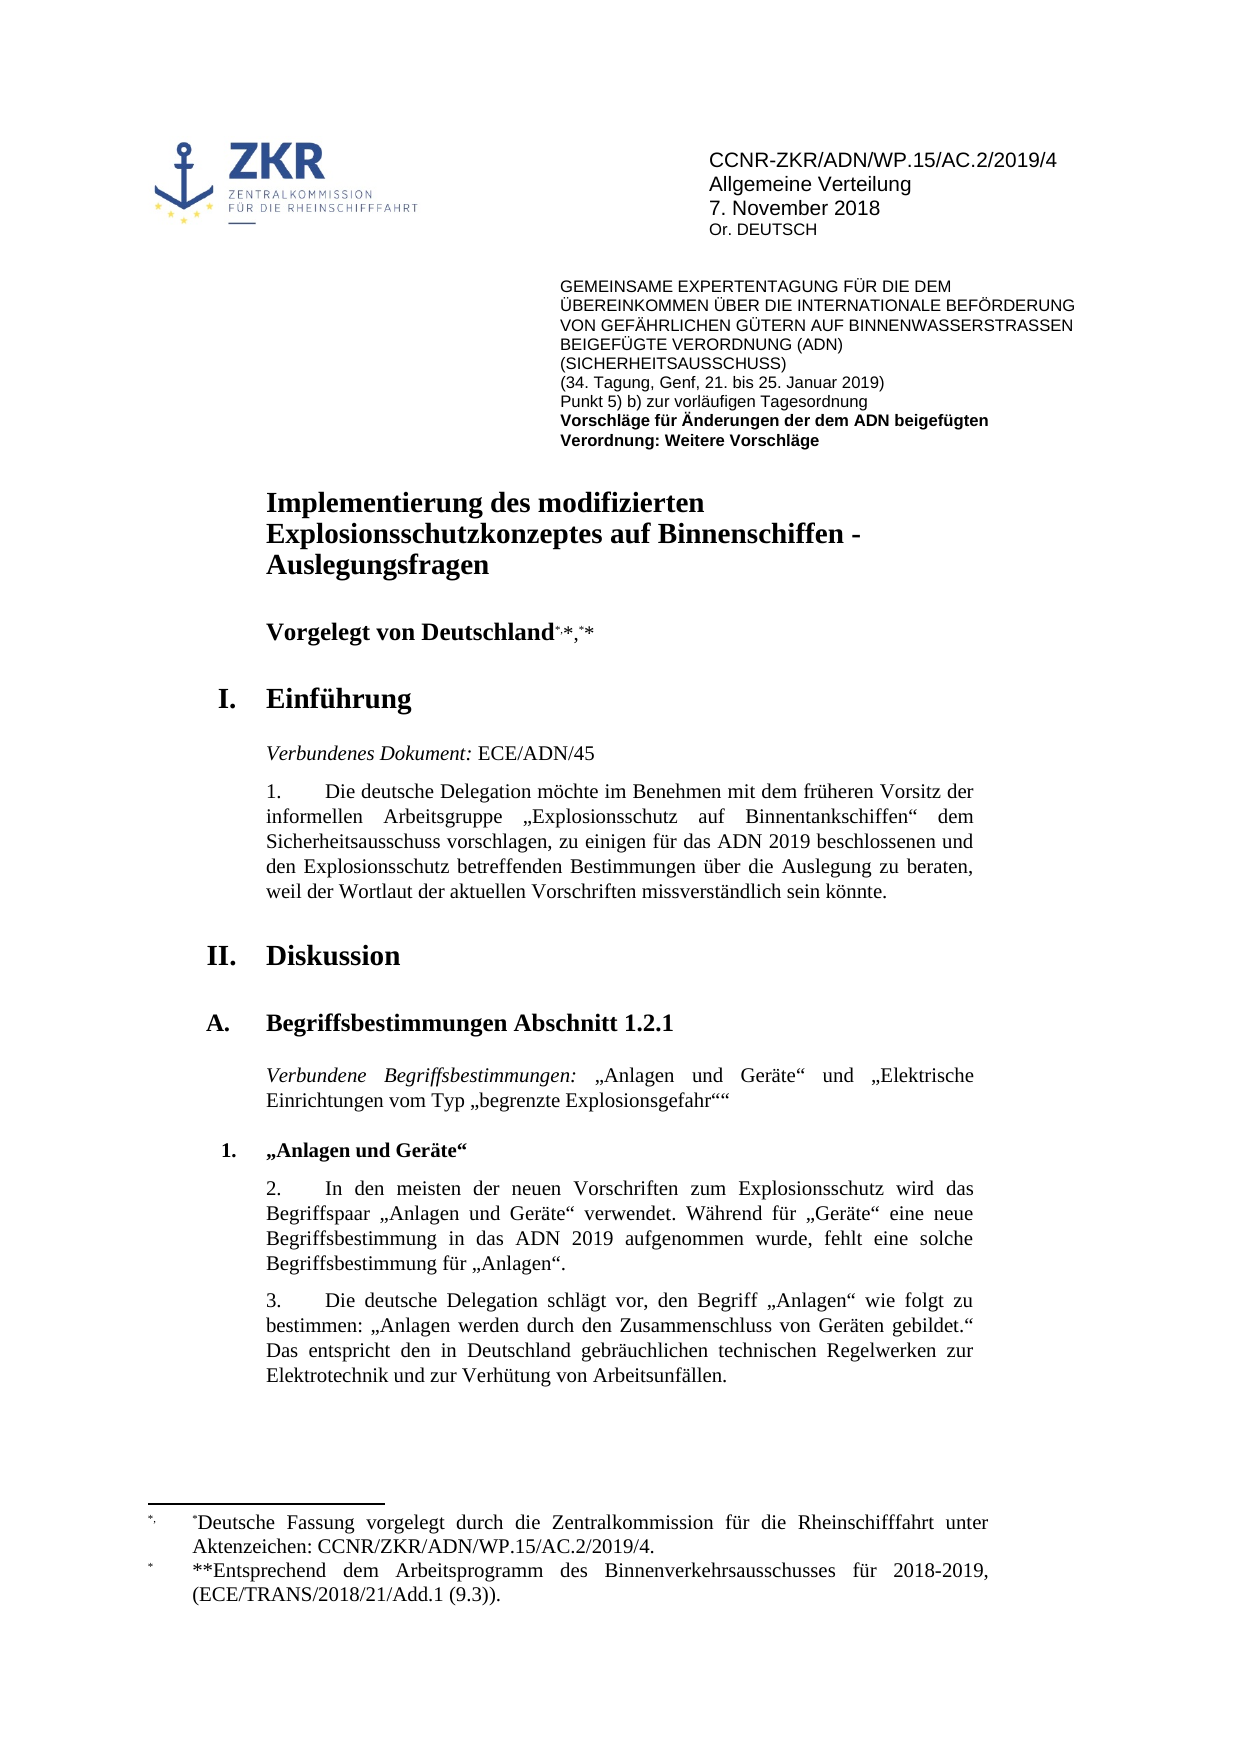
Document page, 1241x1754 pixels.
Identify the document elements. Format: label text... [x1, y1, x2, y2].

text GEMEINSAME EXPERTENTAGUNG FÜR DIE DEM [560, 277, 1092, 296]
text Or. DEUTSCH [709, 219, 1034, 239]
text (SICHERHEITSAUSSCHUSS) [560, 354, 1092, 373]
text ÜBEREINKOMMEN ÜBER DIE INTERNATIONALE BEFÖRDERUNG [560, 296, 1092, 315]
text Verbundene Begriffsbestimmungen: „Anlagen und Geräte“ und „Elektrische Einrichtungen vom Typ „begrenzte Explosionsgefahr““ [266, 1062, 974, 1112]
text Punkt 5) b) zur vorläufigen Tagesordnung [560, 392, 1092, 411]
text 2. In den meisten der neuen Vorschriften zum Explosionsschutz wird das Begriffspaar „Anlagen und Geräte“ verwendet. Während für „Geräte“ eine neue Begriffsbestimmung in das ADN 2019 aufgenommen wurde, fehlt eine solche Begriffsbestimmung für „Anlagen“. [266, 1174, 974, 1274]
text II. Diskussion [148, 940, 974, 971]
text Implementierung des modifizierten Explosionsschutzkonzeptes auf Binnenschiffen - Auslegungsfragen [148, 487, 974, 581]
text Vorschläge für Änderungen der dem ADN beigefügten Verordnung: Weitere Vorschläge [560, 411, 1092, 449]
text 1. „Anlagen und Geräte“ [148, 1137, 974, 1162]
text Vorgelegt von Deutschland*,** [148, 618, 974, 646]
text A. Begriffsbestimmungen Abschnitt 1.2.1 [148, 1009, 974, 1037]
text BEIGEFÜGTE VERORDNUNG (ADN) [560, 334, 1092, 354]
picture [147, 136, 429, 236]
text (34. Tagung, Genf, 21. bis 25. Januar 2019) [560, 373, 1092, 392]
text CCNR-ZKR/ADN/WP.15/AC.2/2019/4 [709, 148, 1122, 172]
text 3. Die deutsche Delegation schlägt vor, den Begriff „Anlagen“ wie folgt zu bestimmen: „Anlagen werden durch den Zusammenschluss von Geräten gebildet.“ Das entspricht den in Deutschland gebräuchlichen technischen Regelwerken zur Elektrotechnik und zur Verhütung von Arbeitsunfällen. [266, 1287, 974, 1387]
text 7. November 2018 [709, 196, 1092, 219]
text 1. Die deutsche Delegation möchte im Benehmen mit dem früheren Vorsitz der informellen Arbeitsgruppe „Explosionsschutz auf Binnentankschiffen“ dem Sicherheitsausschuss vorschlagen, zu einigen für das ADN 2019 beschlossenen und den Explosionsschutz betreffenden Bestimmungen über die Auslegung zu beraten, weil der Wortlaut der aktuellen Vorschriften missverständlich sein könnte. [266, 778, 974, 903]
text Verbundenes Dokument: ECE/ADN/45 [266, 740, 974, 765]
text I. Einführung [148, 684, 974, 715]
text VON GEFÄHRLICHEN GÜTERN AUF BINNENWASSERSTRASSEN [560, 315, 1092, 334]
text Allgemeine Verteilung [709, 172, 1092, 196]
